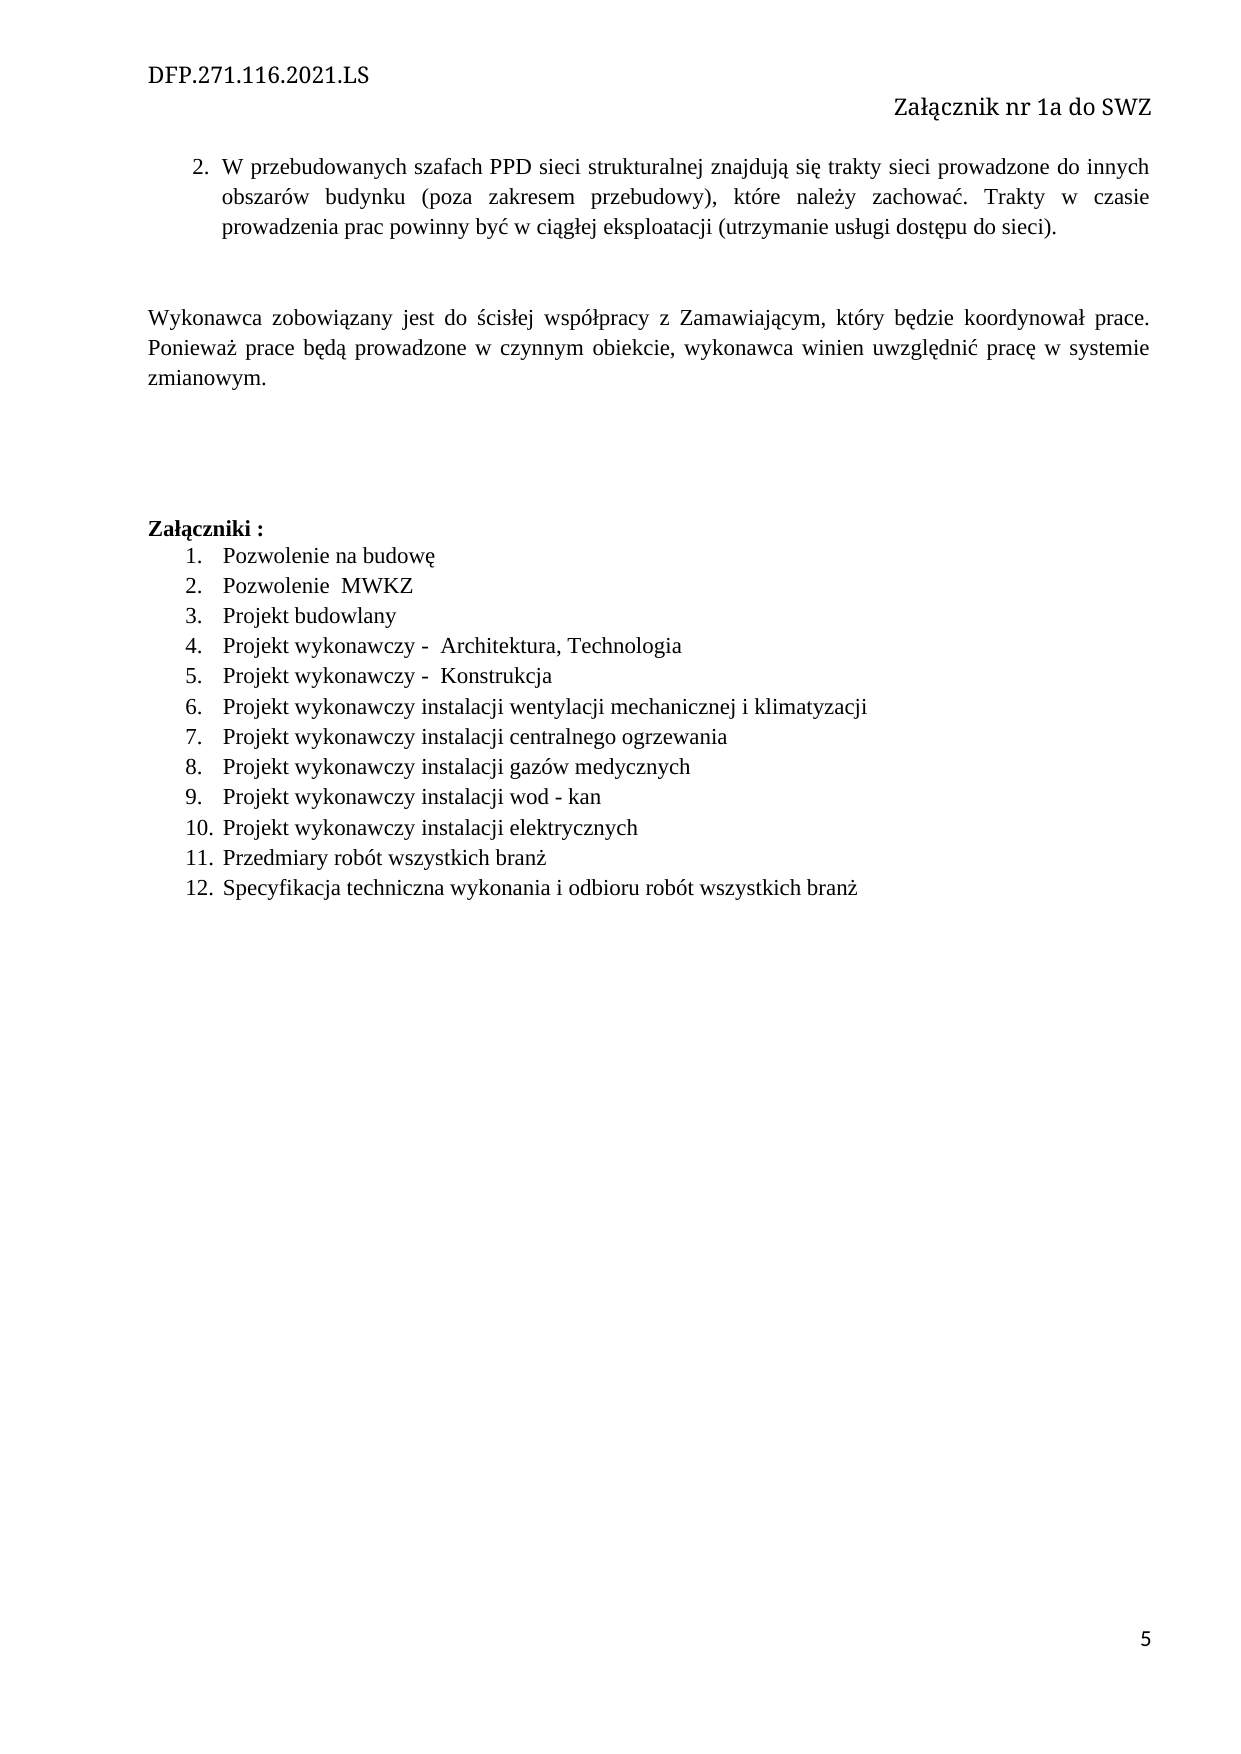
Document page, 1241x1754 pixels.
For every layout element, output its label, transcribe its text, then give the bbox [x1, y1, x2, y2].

list Projekt wykonawczy instalacji elektrycznych [185, 814, 1152, 840]
list Pozwolenie na budowę [185, 542, 1152, 568]
text Załączniki : [148, 515, 1152, 542]
list Projekt wykonawczy instalacji centralnego ogrzewania [185, 723, 1152, 749]
list Specyfikacja techniczna wykonania i odbioru robót wszystkich branż [185, 874, 1152, 900]
list Projekt wykonawczy instalacji gazów medycznych [185, 753, 1152, 779]
list Projekt budowlany [185, 602, 1152, 628]
list Pozwolenie MWKZ [185, 572, 1152, 598]
list Projekt wykonawczy - Konstrukcja [185, 663, 1152, 689]
list Projekt wykonawczy instalacji wentylacji mechanicznej i klimatyzacji [185, 693, 1152, 719]
list Przedmiary robót wszystkich branż [185, 844, 1152, 870]
list W przebudowanych szafach PPD sieci strukturalnej znajdują się trakty sieci prowadzone do innych obszarów budynku (poza zakresem przebudowy), które należy zachować. Trakty w czasie prowadzenia prac powinny być w ciągłej eksploatacji (utrzymanie usługi dostępu do sieci). [192, 153, 1152, 240]
list Projekt wykonawczy instalacji wod - kan [185, 783, 1152, 810]
text Wykonawca zobowiązany jest do ścisłej współpracy z Zamawiającym, który będzie koordynował prace. Ponieważ prace będą prowadzone w czynnym obiekcie, wykonawca winien uwzględnić pracę w systemie zmianowym. [148, 304, 1152, 391]
list Projekt wykonawczy - Architektura, Technologia [185, 632, 1152, 659]
